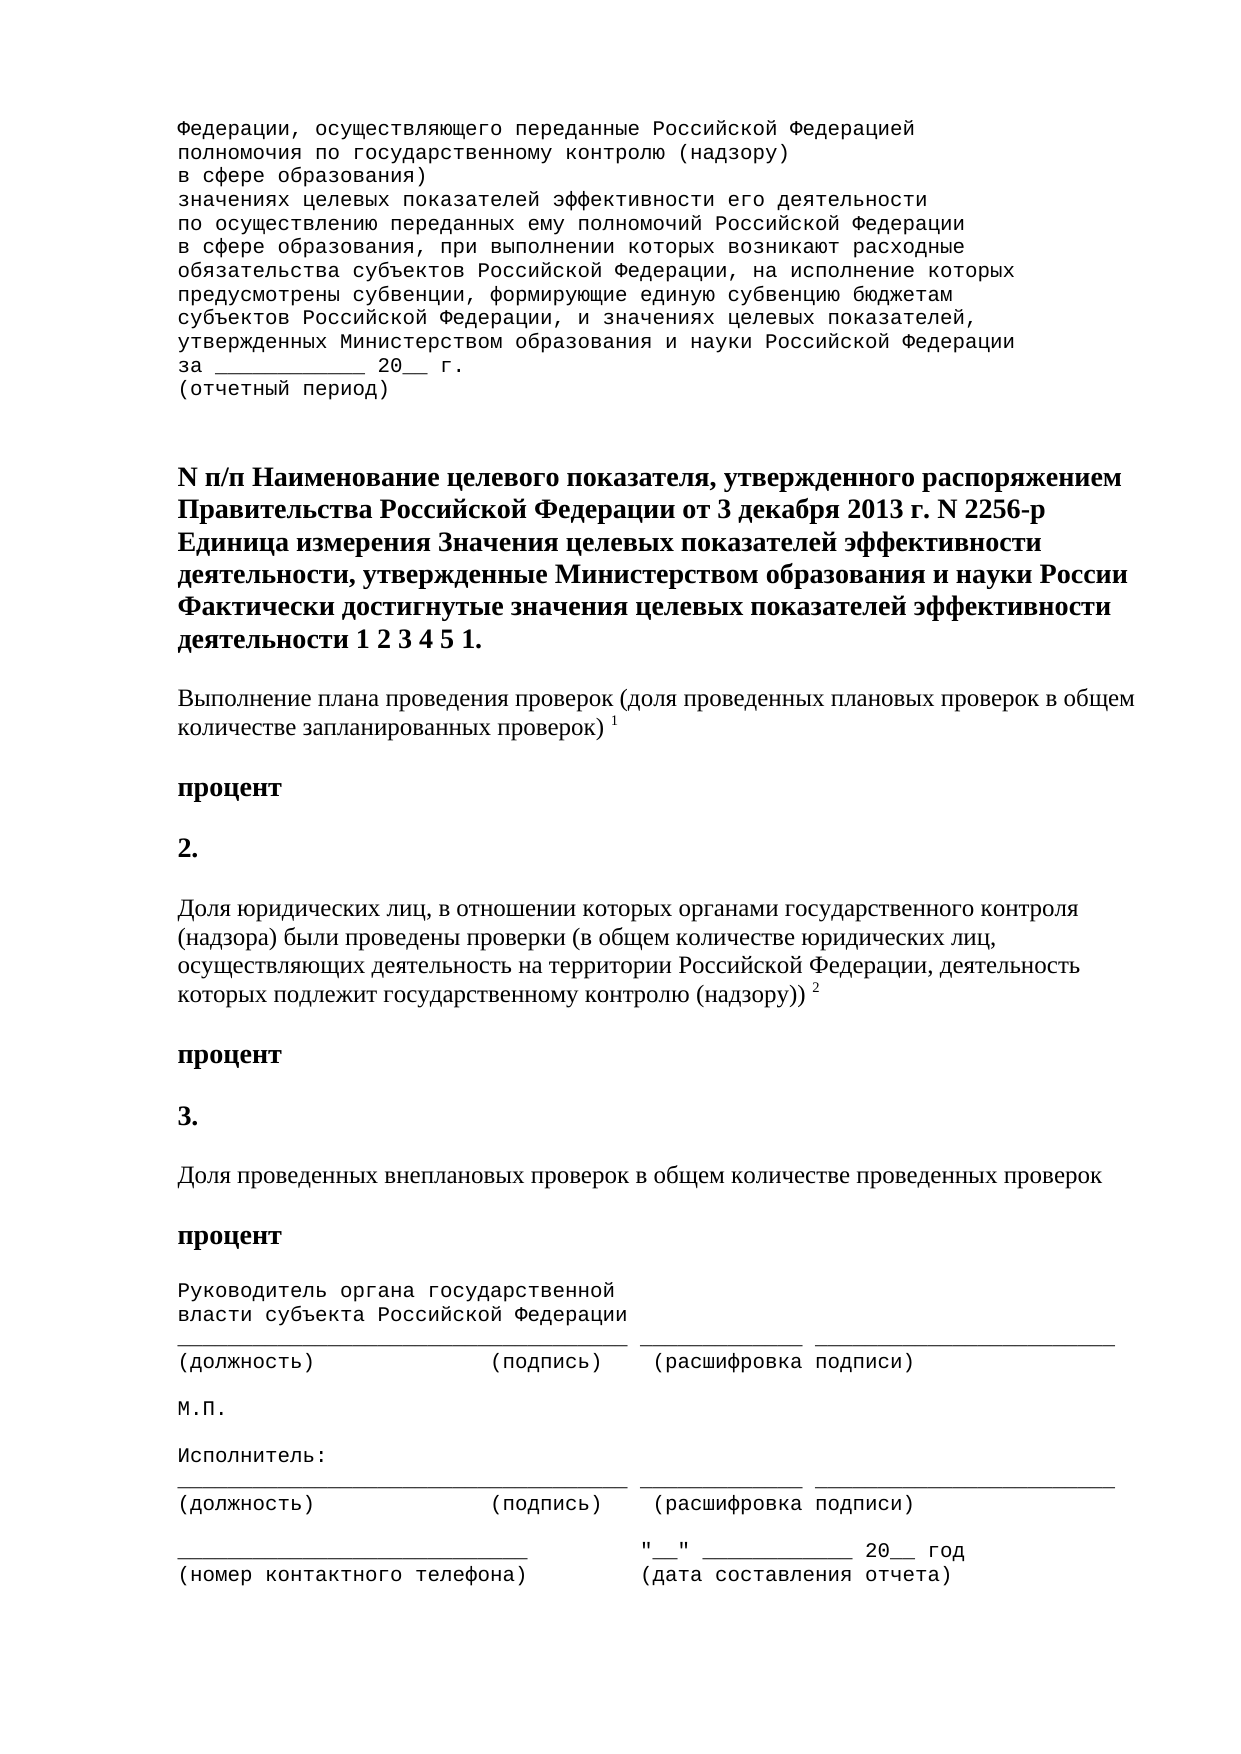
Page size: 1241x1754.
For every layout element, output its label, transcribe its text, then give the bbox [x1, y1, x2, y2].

text утвержденных Министерством образования и науки Российской Федерации [177, 331, 1152, 354]
text полномочия по государственному контролю (надзору) [177, 142, 1152, 165]
text Руководитель органа государственной [177, 1280, 1152, 1303]
text в сфере образования, при выполнении которых возникают расходные [177, 236, 1152, 260]
text ____________________________ "__" ____________ 20__ год [177, 1540, 1152, 1564]
text в сфере образования) [177, 165, 1152, 189]
text обязательства субъектов Российской Федерации, на исполнение которых [177, 260, 1152, 284]
text ____________________________________ _____________ ________________________ [177, 1327, 1152, 1351]
text (должность) (подпись) (расшифровка подписи) [177, 1351, 1152, 1374]
subtitle процент [177, 1037, 1152, 1070]
text ____________________________________ _____________ ________________________ [177, 1469, 1152, 1493]
text власти субъекта Российской Федерации [177, 1303, 1152, 1327]
text Выполнение плана проведения проверок (доля проведенных плановых проверок в общем количестве запланированных проверок) 1 [177, 683, 1152, 741]
text предусмотрены субвенции, формирующие единую субвенцию бюджетам [177, 284, 1152, 307]
text (номер контактного телефона) (дата составления отчета) [177, 1564, 1152, 1587]
text по осуществлению переданных ему полномочий Российской Федерации [177, 213, 1152, 236]
text М.П. [177, 1398, 1152, 1422]
text (отчетный период) [177, 378, 1152, 402]
subtitle процент [177, 770, 1152, 802]
text Доля проведенных внеплановых проверок в общем количестве проведенных проверок [177, 1160, 1152, 1189]
subtitle 3. [177, 1099, 1152, 1131]
text Исполнитель: [177, 1445, 1152, 1469]
subtitle 2. [177, 832, 1152, 864]
text Федерации, осуществляющего переданные Российской Федерацией [177, 118, 1152, 142]
text значениях целевых показателей эффективности его деятельности [177, 189, 1152, 213]
subtitle N п/п Наименование целевого показателя, утвержденного распоряжением Правительства Российской Федерации от 3 декабря 2013 г. N 2256-р Единица измерения Значения целевых показателей эффективности деятельности, утвержденные Министерством образования и науки России Фактически достигнутые значения целевых показателей эффективности деятельности 1 2 3 4 5 1. [177, 460, 1152, 654]
text субъектов Российской Федерации, и значениях целевых показателей, [177, 307, 1152, 331]
text за ____________ 20__ г. [177, 354, 1152, 378]
text (должность) (подпись) (расшифровка подписи) [177, 1493, 1152, 1516]
text Доля юридических лиц, в отношении которых органами государственного контроля (надзора) были проведены проверки (в общем количестве юридических лиц, осуществляющих деятельность на территории Российской Федерации, деятельность которых подлежит государственному контролю (надзору)) 2 [177, 893, 1152, 1008]
subtitle процент [177, 1218, 1152, 1251]
